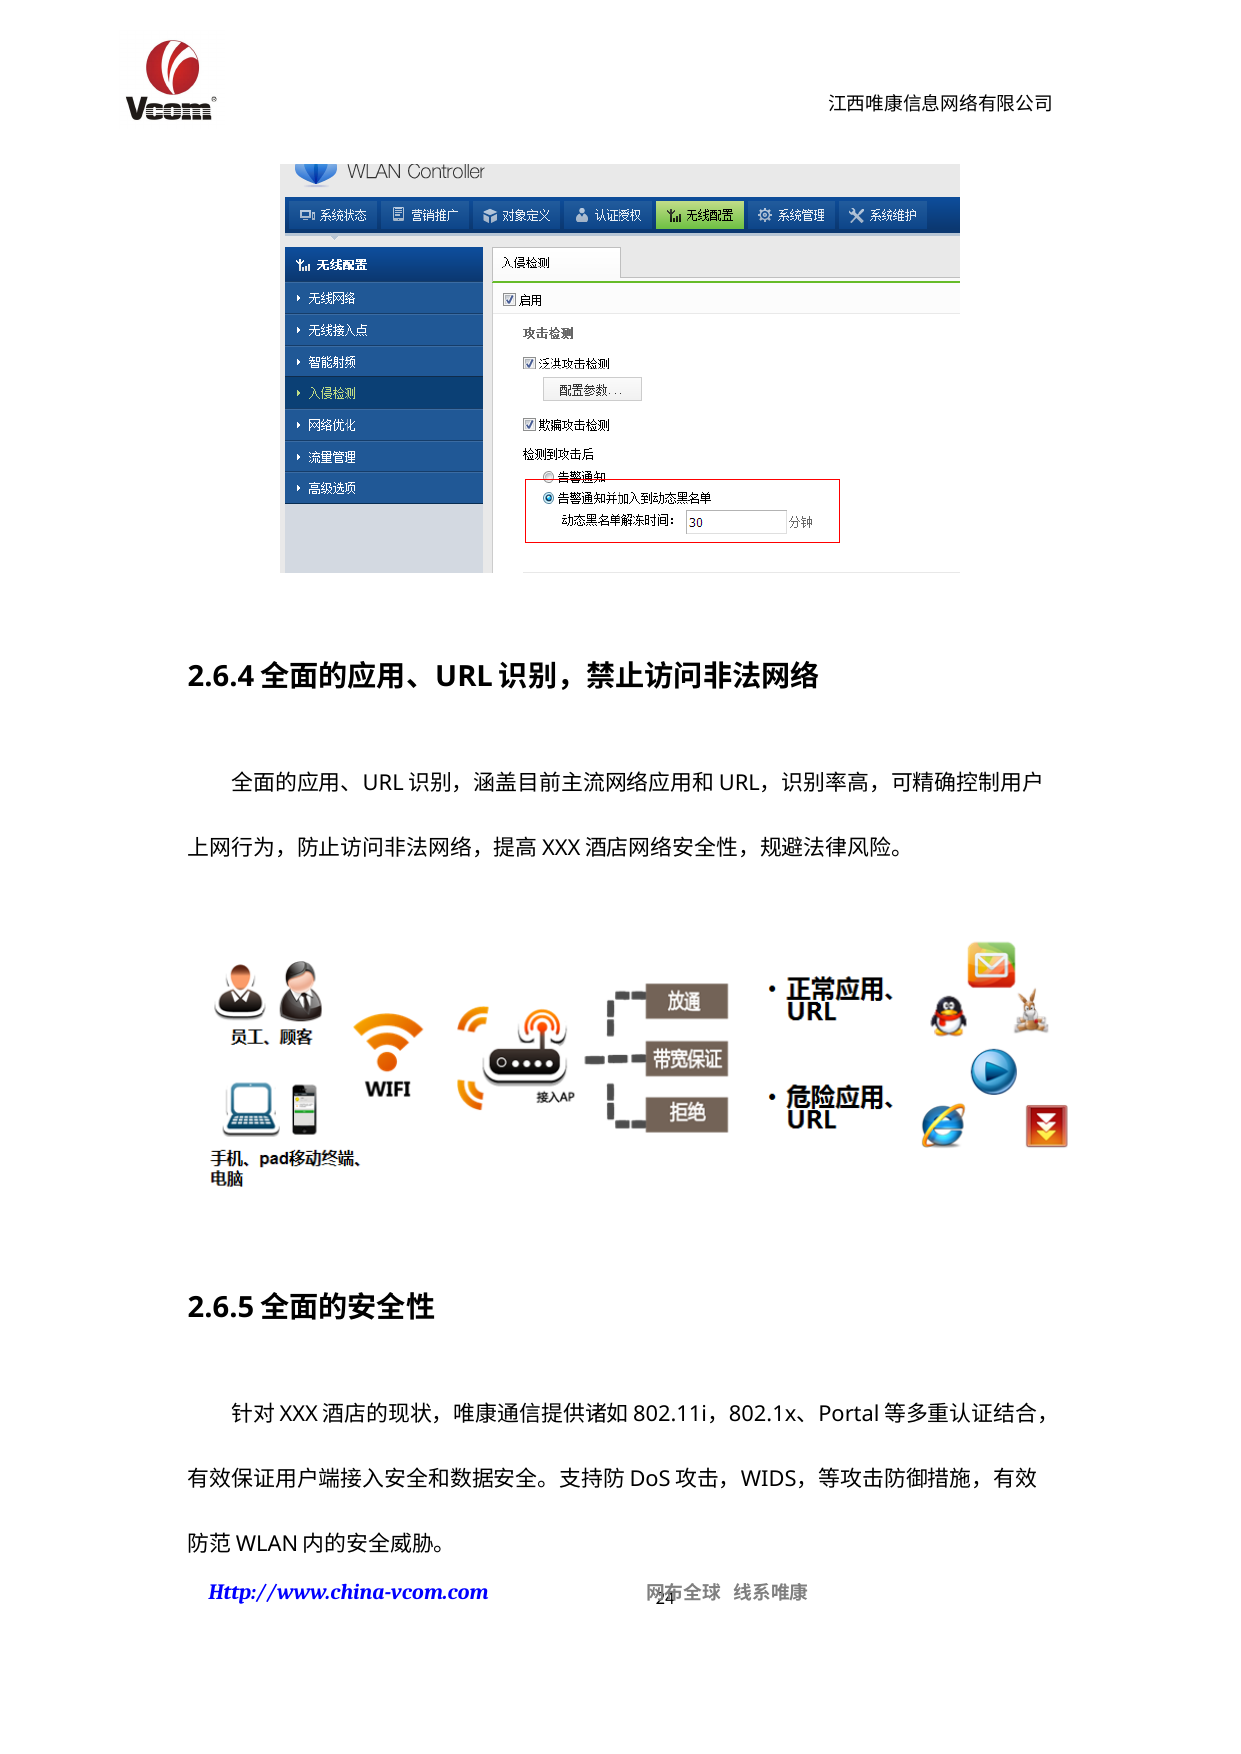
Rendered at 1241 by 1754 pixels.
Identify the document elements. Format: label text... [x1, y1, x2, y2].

picture [187, 905, 1085, 1206]
subtitle 2.6.4全面的应用、URL识别，禁止访问非法网络 [187, 641, 1053, 706]
subtitle 2.6.5全面的安全性 [187, 1272, 1053, 1337]
text 针对XXX酒店的现状，唯康通信提供诸如802.11i，802.1x、Portal等多重认证结合，有效保证用户端接入安全和数据安全。支持防DoS攻击，WIDS，等攻击防御措施，有效防范WLAN内的安全威胁。 [187, 1395, 1053, 1558]
picture [119, 30, 225, 129]
picture [280, 164, 960, 573]
text 全面的应用、URL识别，涵盖目前主流网络应用和URL，识别率高，可精确控制用户上网行为，防止访问非法网络，提高XXX酒店网络安全性，规避法律风险。 [187, 764, 1053, 862]
